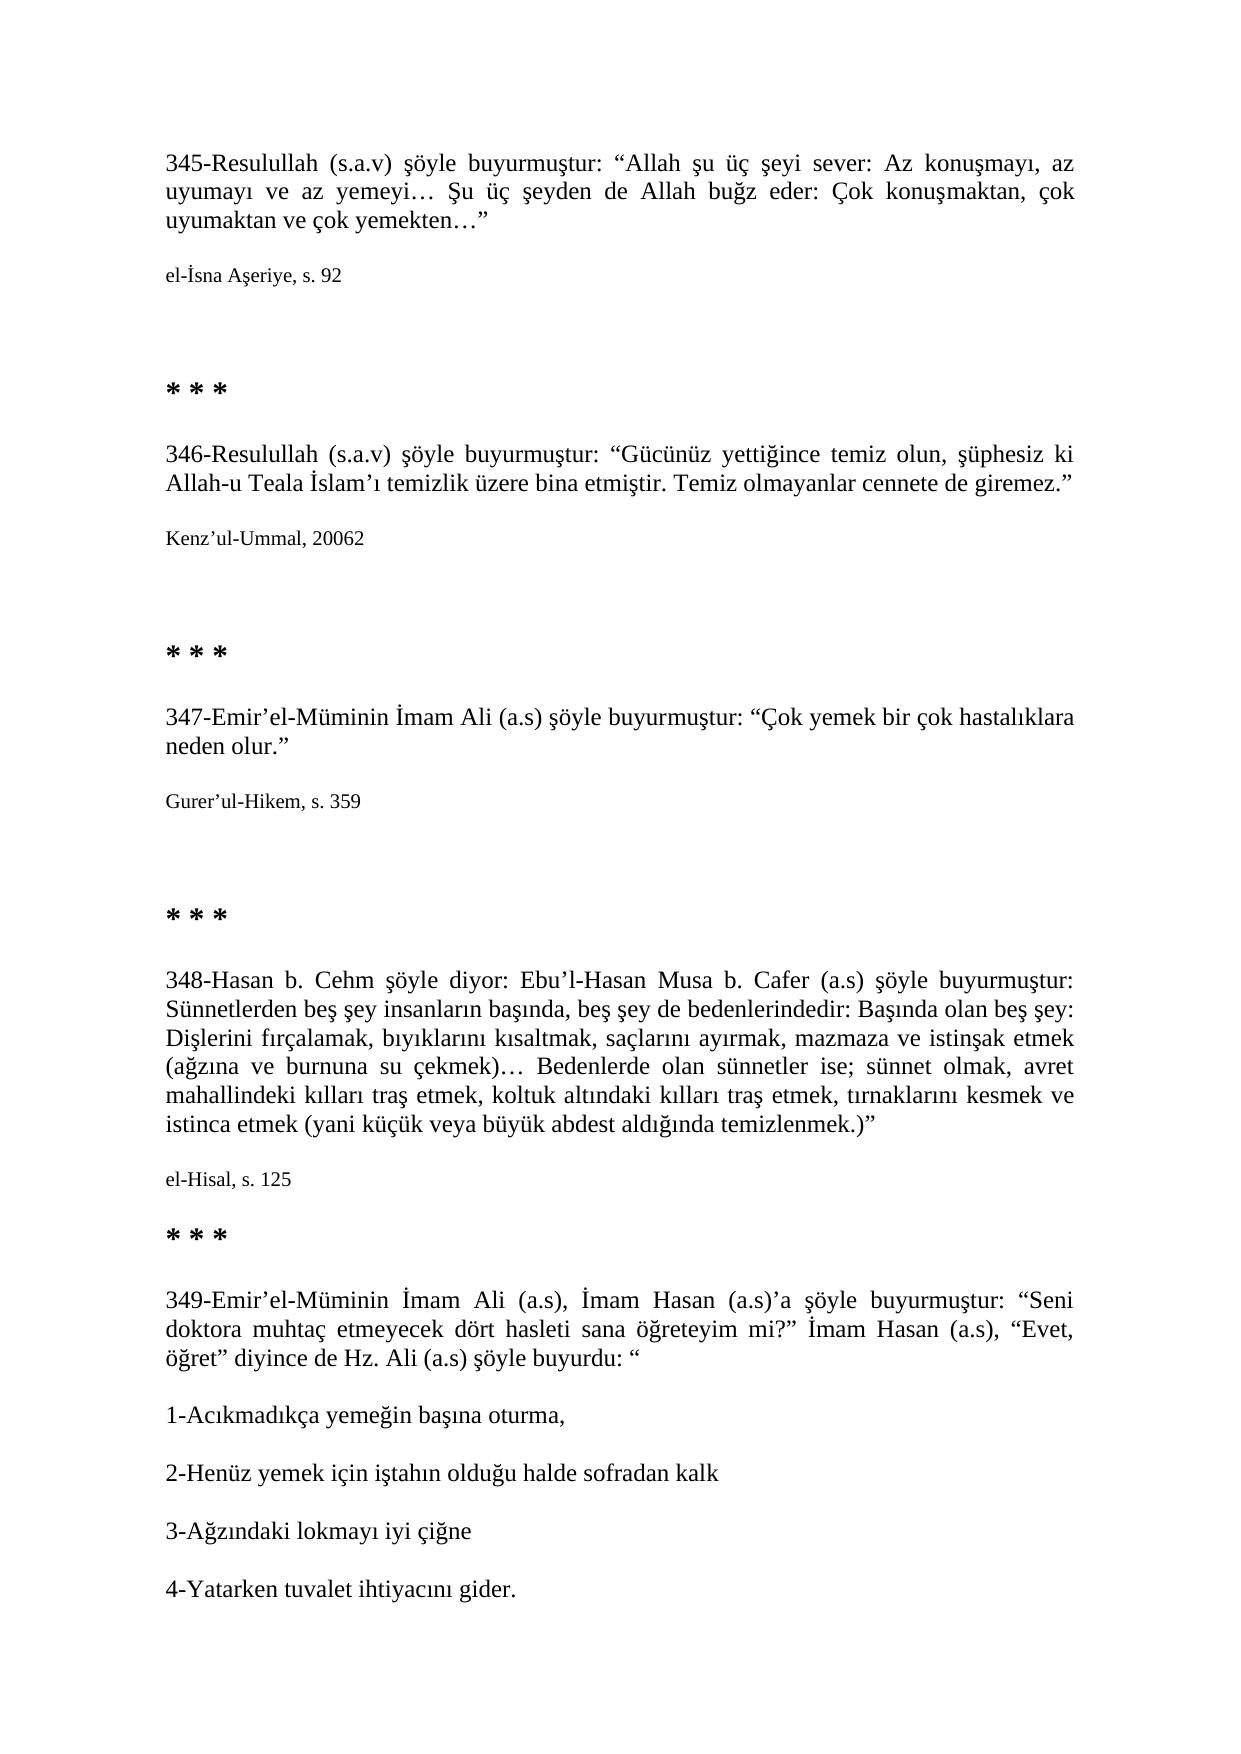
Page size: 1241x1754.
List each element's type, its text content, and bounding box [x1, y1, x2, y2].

text 3-Ağzındaki lokmayı iyi çiğne [165, 1516, 1075, 1545]
text 345-Resulullah (s.a.v) şöyle buyurmuştur: “Allah şu üç şeyi sever: Az konuşmayı, az uyumayı ve az yemeyi… Şu üç şeyden de Allah buğz eder: Çok konuşmaktan, çok uyumaktan ve çok yemekten…” [165, 148, 1075, 234]
text * * * [165, 637, 1075, 673]
text 2-Henüz yemek için iştahın olduğu halde sofradan kalk [165, 1458, 1075, 1487]
text 347-Emir’el-Müminin İmam Ali (a.s) şöyle buyurmuştur: “Çok yemek bir çok hastalıklara neden olur.” [165, 702, 1075, 760]
text el-İsna Aşeriye, s. 92 [165, 263, 1075, 287]
text * * * [165, 900, 1075, 936]
text Kenz’ul-Ummal, 20062 [165, 526, 1075, 550]
text 349-Emir’el-Müminin İmam Ali (a.s), İmam Hasan (a.s)’a şöyle buyurmuştur: “Seni doktora muhtaç etmeyecek dört hasleti sana öğreteyim mi?” İmam Hasan (a.s), “Evet, öğret” diyince de Hz. Ali (a.s) şöyle buyurdu: “ [165, 1285, 1075, 1371]
text el-Hisal, s. 125 [165, 1167, 1075, 1191]
text * * * [165, 1220, 1075, 1256]
text Gurer’ul-Hikem, s. 359 [165, 789, 1075, 813]
text 1-Acıkmadıkça yemeğin başına oturma, [165, 1401, 1075, 1429]
text * * * [165, 374, 1075, 410]
text 346-Resulullah (s.a.v) şöyle buyurmuştur: “Gücünüz yettiğince temiz olun, şüphesiz ki Allah-u Teala İslam’ı temizlik üzere bina etmiştir. Temiz olmayanlar cennete de giremez.” [165, 439, 1075, 497]
text 348-Hasan b. Cehm şöyle diyor: Ebu’l-Hasan Musa b. Cafer (a.s) şöyle buyurmuştur: Sünnetlerden beş şey insanların başında, beş şey de bedenlerindedir: Başında olan beş şey: Dişlerini fırçalamak, bıyıklarını kısaltmak, saçlarını ayırmak, mazmaza ve istinşak etmek (ağzına ve burnuna su çekmek)… Bedenlerde olan sünnetler ise; sünnet olmak, avret mahallindeki kılları traş etmek, koltuk altındaki kılları traş etmek, tırnaklarını kesmek ve istinca etmek (yani küçük veya büyük abdest aldığında temizlenmek.)” [165, 965, 1075, 1138]
text 4-Yatarken tuvalet ihtiyacını gider. [165, 1574, 1075, 1603]
